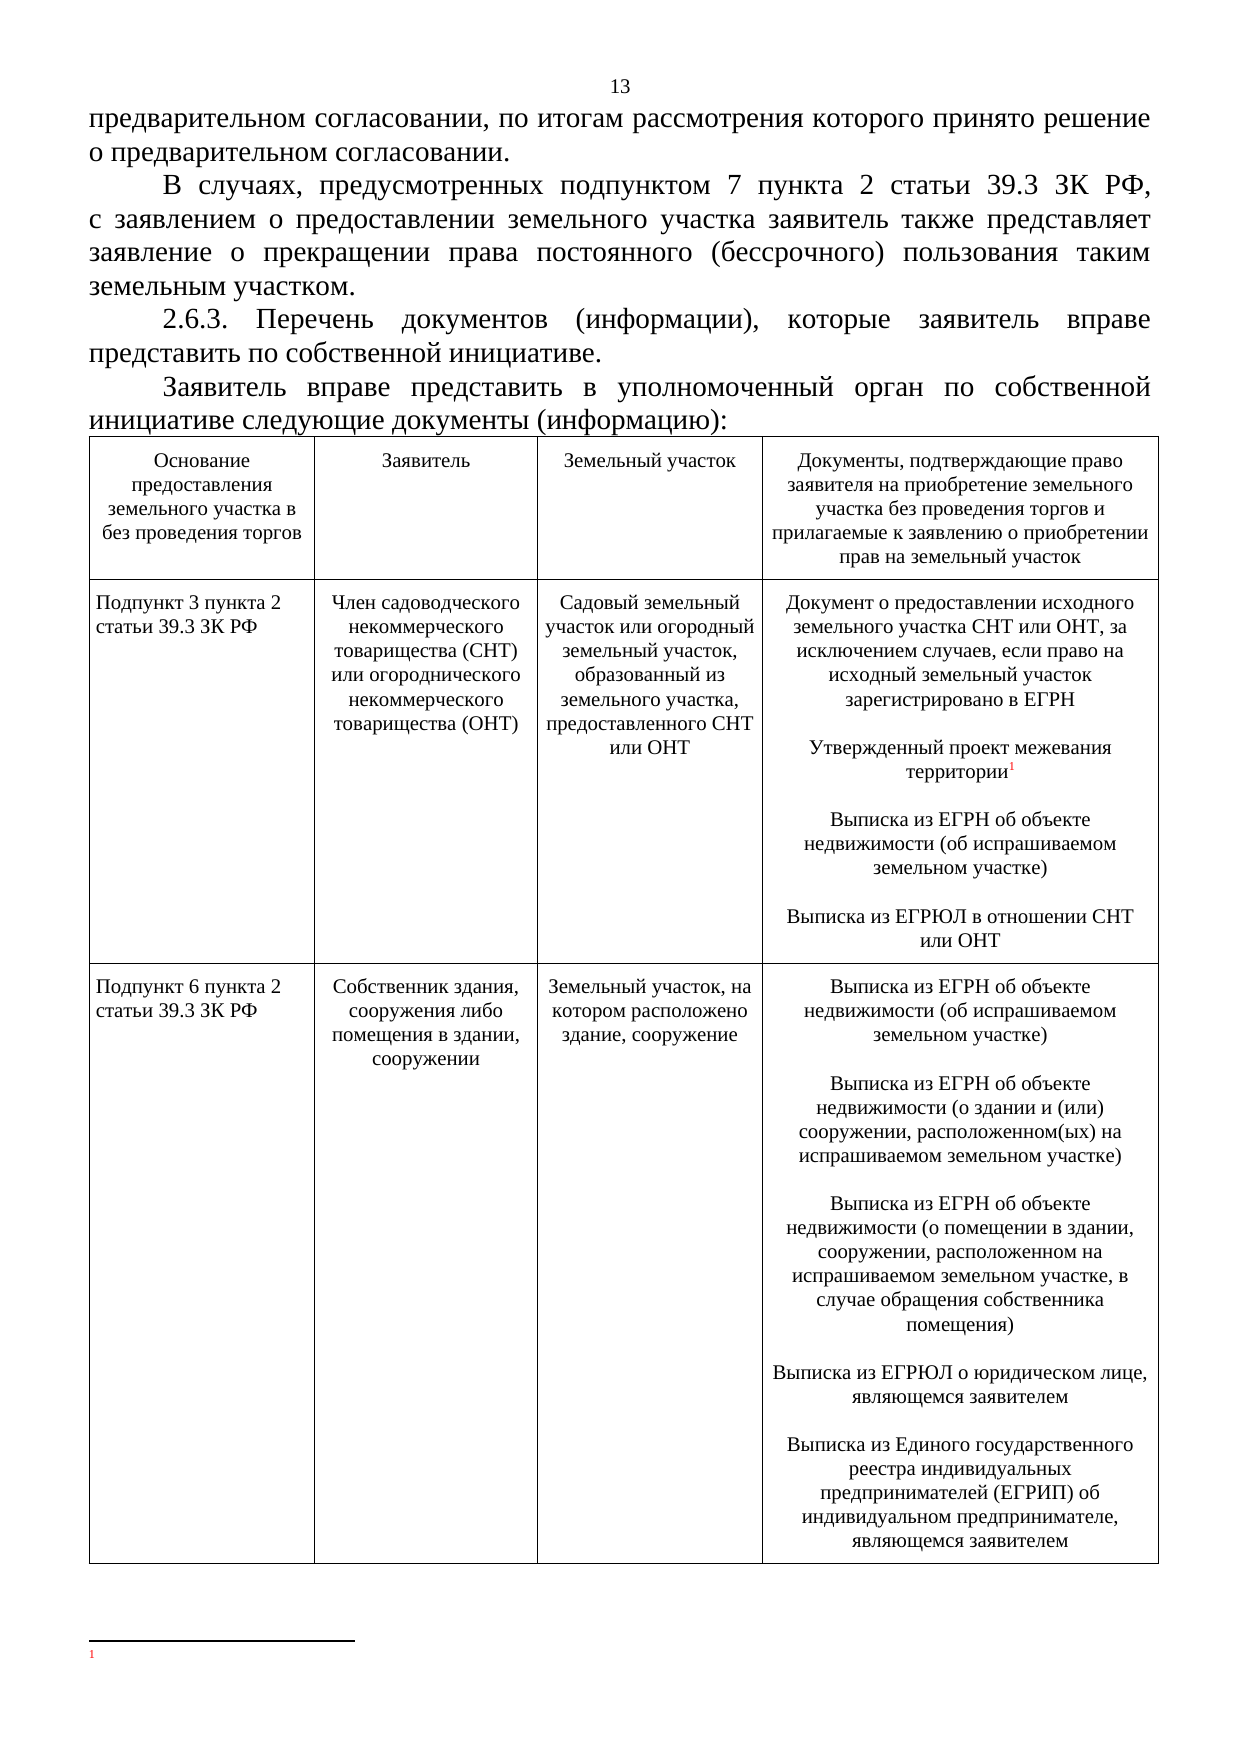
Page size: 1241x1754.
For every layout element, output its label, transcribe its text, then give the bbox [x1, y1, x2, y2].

table_header Документы, подтверждающие право заявителя на приобретение земельного участка без проведения торгов и прилагаемые к заявлению о приобретении прав на земельный участок [763, 437, 1158, 578]
text Заявитель вправе представить в уполномоченный орган по собственной инициативе следующие документы (информацию): [89, 369, 1152, 436]
table_header Основание предоставления земельного участка в без проведения торгов [90, 437, 314, 578]
table_cell Подпункт 3 пункта 2 статьи 39.3 ЗК РФ [90, 580, 314, 962]
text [89, 100, 1152, 167]
table_cell Садовый земельный участок или огородный земельный участок, образованный из земельного участка, предоставленного СНТ или ОНТ [538, 580, 762, 962]
table_cell Документ о предоставлении исходного земельного участка СНТ или ОНТ, за исключением случаев, если право на исходный земельный участок зарегистрировано в ЕГРН Утвержденный проект межевания территории Выписка из ЕГРН об объекте недвижимости (об испрашиваемом земельном участке) Выписка из ЕГРЮЛ в отношении СНТ или ОНТ [763, 580, 1158, 962]
table_header Заявитель [315, 437, 537, 578]
table_cell Подпункт 6 пункта 2 статьи 39.3 ЗК РФ [90, 964, 314, 1563]
table_cell Собственник здания, сооружения либо помещения в здании, сооружении [315, 964, 537, 1563]
text 2.6.3. Перечень документов (информации), которые заявитель вправе представить по собственной инициативе. [89, 302, 1152, 369]
table_cell Земельный участок, на котором расположено здание, сооружение [538, 964, 762, 1563]
text В случаях, предусмотренных подпунктом 7 пункта 2 статьи 39.3 ЗК РФ, с заявлением о предоставлении земельного участка заявитель также представляет заявление о прекращении права постоянного (бессрочного) пользования таким земельным участком. [89, 167, 1152, 302]
table_cell Выписка из ЕГРН об объекте недвижимости (об испрашиваемом земельном участке) Выписка из ЕГРН об объекте недвижимости (о здании и (или) сооружении, расположенном(ых) на испрашиваемом земельном участке) Выписка из ЕГРН об объекте недвижимости (о помещении в здании, сооружении, расположенном на испрашиваемом земельном участке, в случае обращения собственника помещения) Выписка из ЕГРЮЛ о юридическом лице, являющемся заявителем Выписка из Единого государственного реестра индивидуальных предпринимателей (ЕГРИП) об индивидуальном предпринимателе, являющемся заявителем [763, 964, 1158, 1563]
table_header Земельный участок [538, 437, 762, 578]
table_cell Член садоводческого некоммерческого товарищества (СНТ) или огороднического некоммерческого товарищества (ОНТ) [315, 580, 537, 962]
